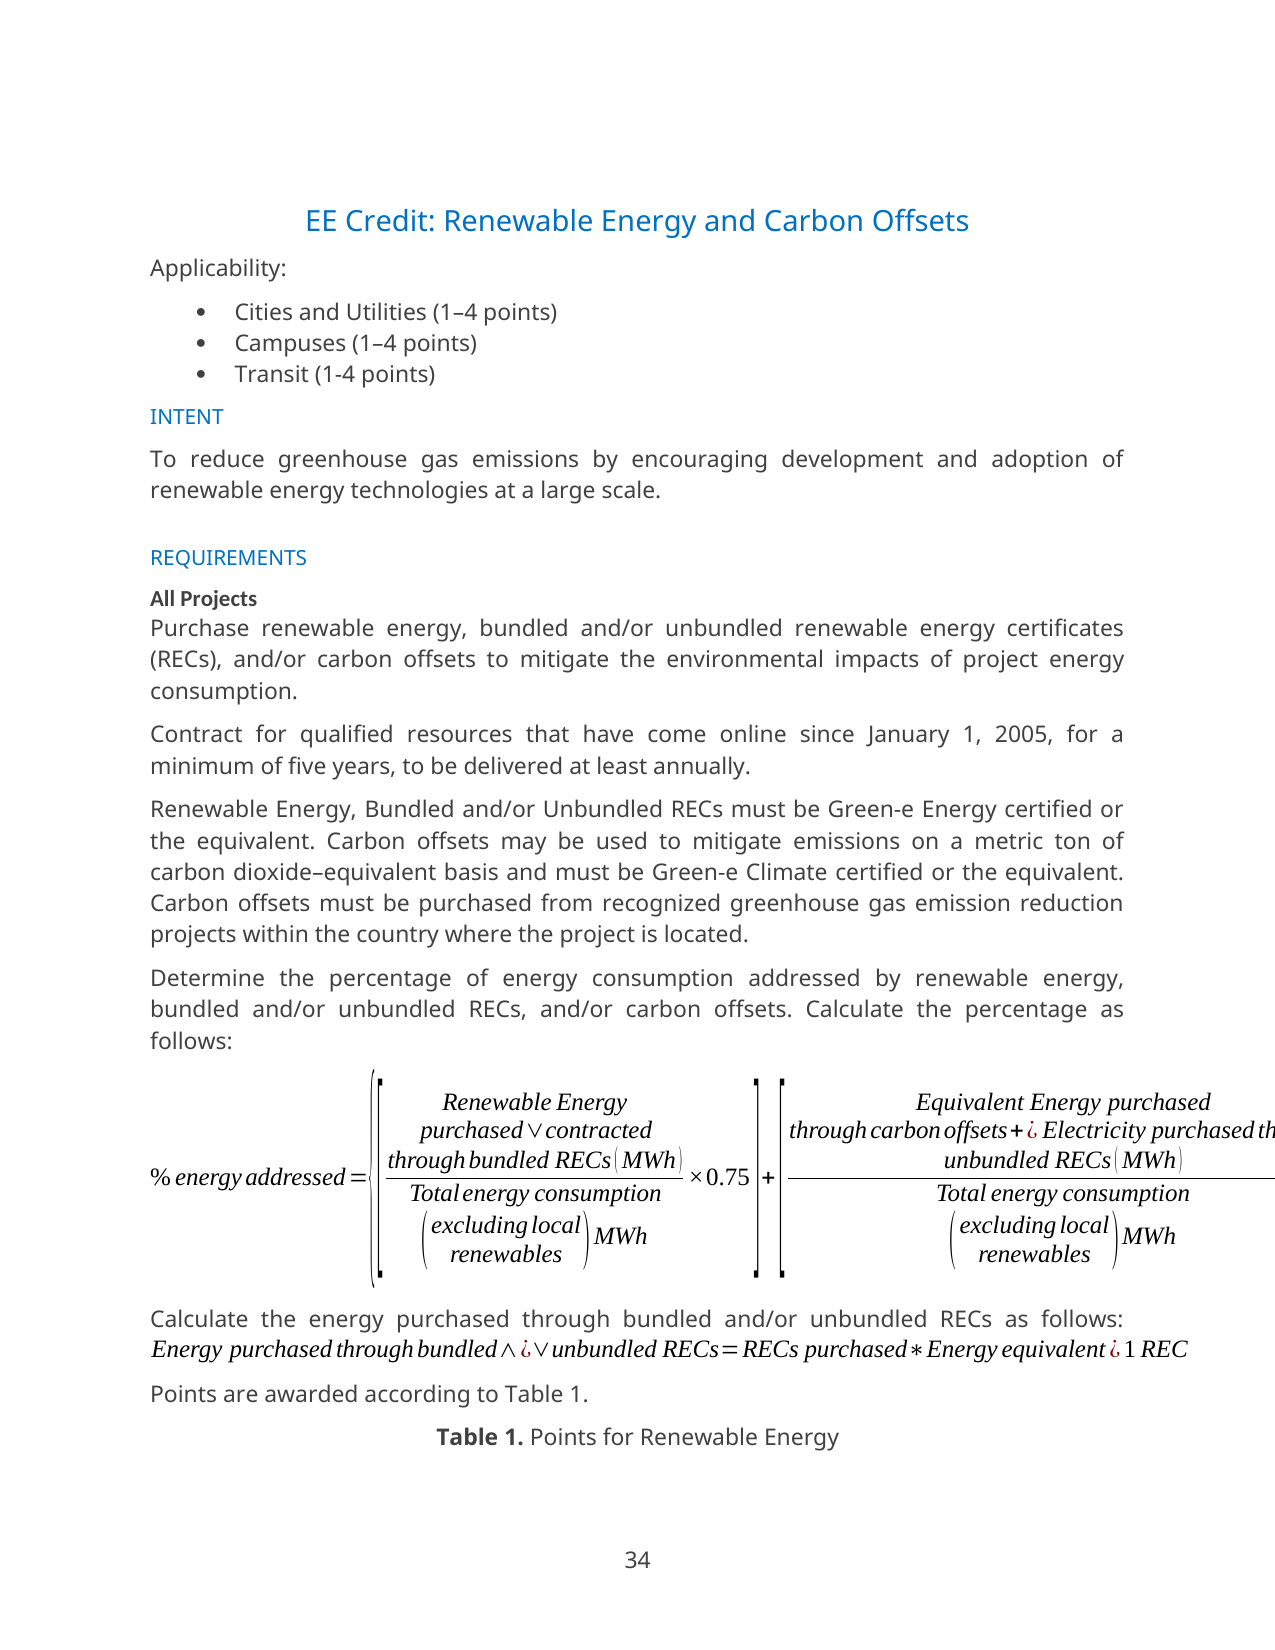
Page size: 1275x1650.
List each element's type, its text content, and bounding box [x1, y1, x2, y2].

text Applicability: [150, 252, 1125, 283]
text Calculate the energy purchased through bundled and/or unbundled RECs as follows: [150, 1302, 1125, 1365]
text Renewable Energy, Bundled and/or Unbundled RECs must be Green-e Energy certified or the equivalent. Carbon offsets may be used to mitigate emissions on a metric ton of carbon dioxide–equivalent basis and must be Green-e Climate certified or the equivalent. Carbon offsets must be purchased from recognized greenhouse gas emission reduction projects within the country where the project is located. [150, 793, 1125, 949]
text Determine the percentage of energy consumption addressed by renewable energy, bundled and/or unbundled RECs, and/or carbon offsets. Calculate the percentage as follows: [150, 962, 1125, 1056]
text Points are awarded according to Table 1. [150, 1377, 1125, 1409]
subtitle EE Credit: Renewable Energy and Carbon Offsets [150, 200, 1125, 240]
text Contract for qualified resources that have come online since January 1, 2005, for a minimum of five years, to be delivered at least annually. [150, 718, 1125, 781]
text Purchase renewable energy, bundled and/or unbundled renewable energy certificates (RECs), and/or carbon offsets to mitigate the environmental impacts of project energy consumption. [150, 612, 1125, 706]
list Cities and Utilities (1–4 points) [197, 296, 1125, 327]
text To reduce greenhouse gas emissions by encouraging development and adoption of renewable energy technologies at a large scale. [150, 443, 1125, 506]
text Table 1. Points for Renewable Energy [150, 1421, 1125, 1452]
text Intent [150, 402, 1125, 431]
text All Projects [150, 584, 1125, 612]
text Requirements [150, 543, 1125, 572]
list Campuses (1–4 points) [197, 327, 1125, 358]
list Transit (1-4 points) [197, 358, 1125, 390]
